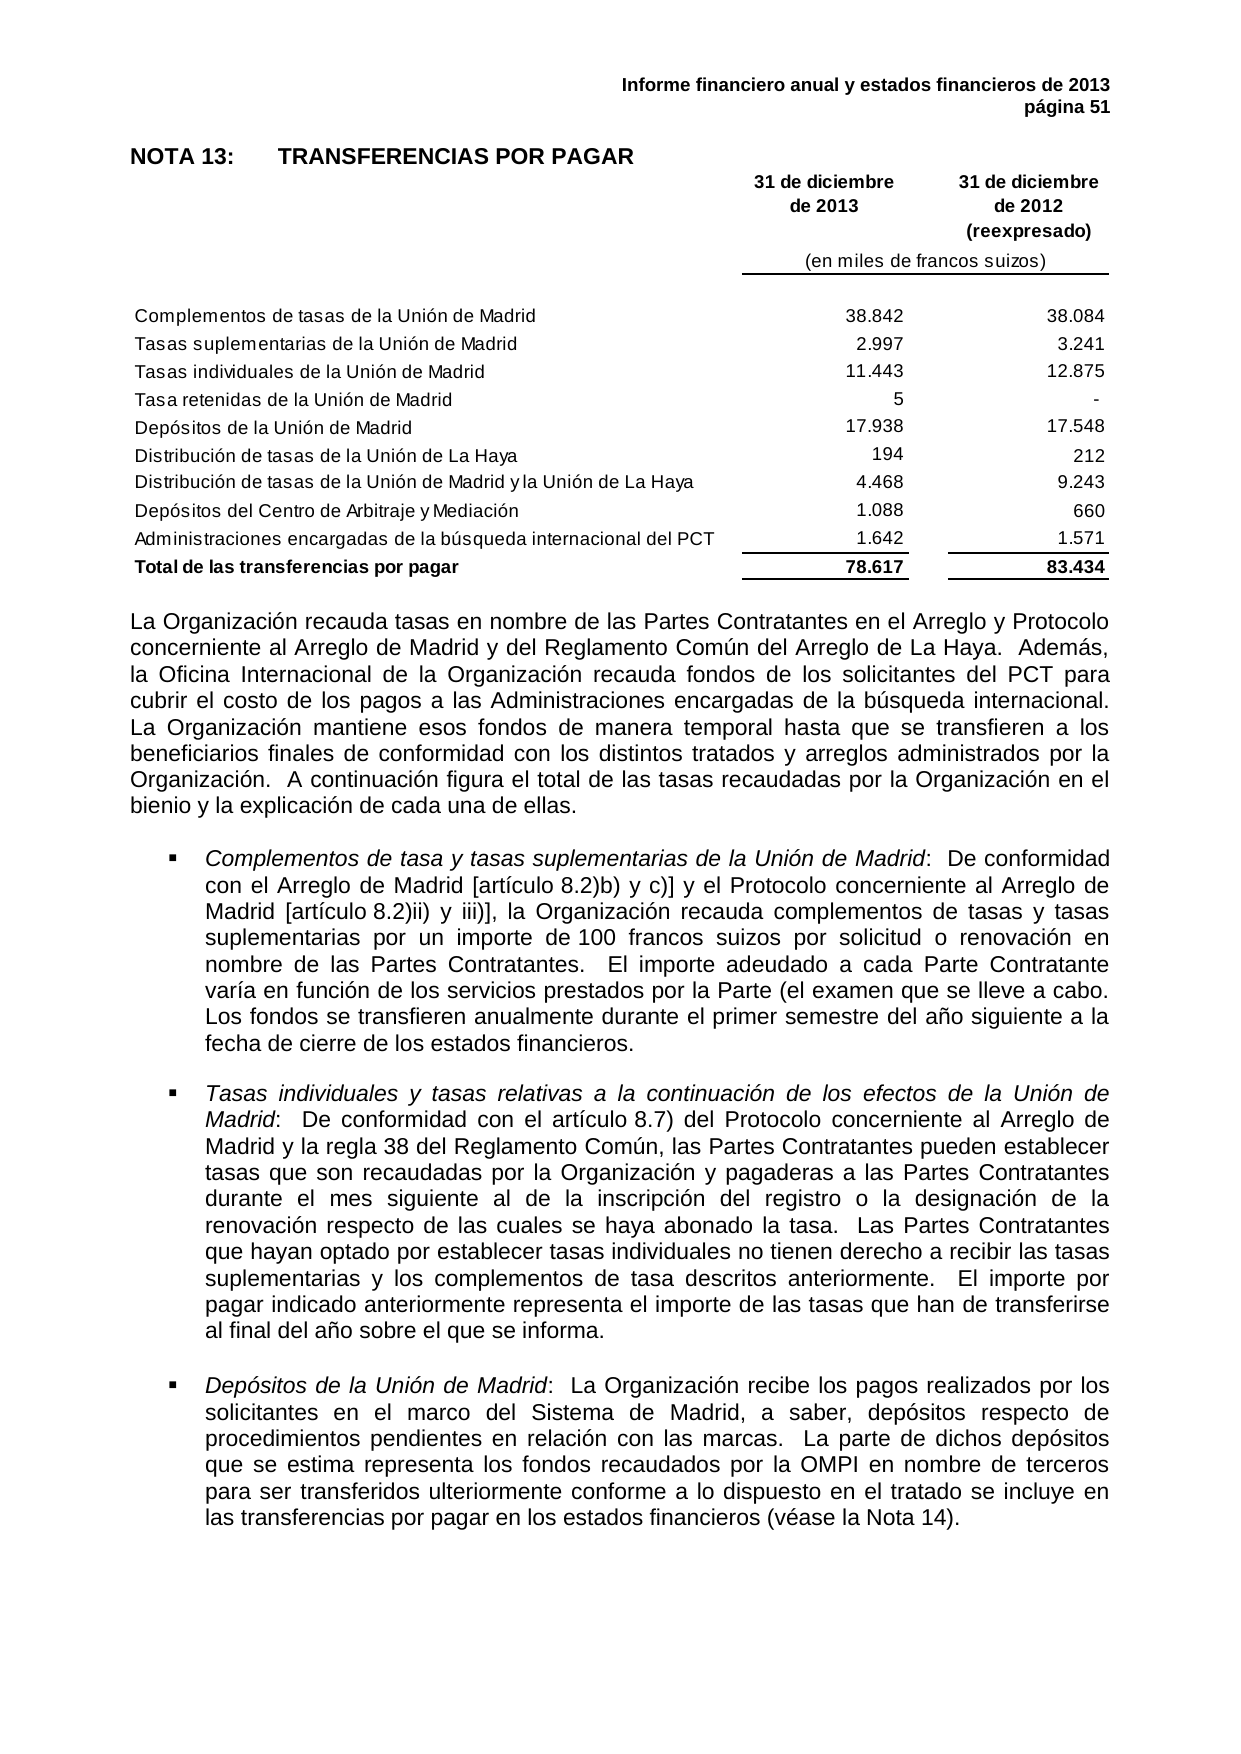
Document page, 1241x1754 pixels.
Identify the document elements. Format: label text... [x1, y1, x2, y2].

list Complementos de tasa y tasas suplementarias de la Unión de Madrid: De conformidad con el Arreglo de Madrid [artículo 8.2)b) y c)] y el Protocolo concerniente al Arreglo de Madrid [artículo 8.2)ii) y iii)], la Organización recauda complementos de tasas y tasas suplementarias por un importe de 100 francos suizos por solicitud o renovación en nombre de las Partes Contratantes. El importe adeudado a cada Parte Contratante varía en función de los servicios prestados por la Parte (el examen que se lleve a cabo. Los fondos se transfieren anualmente durante el primer semestre del año siguiente a la fecha de cierre de los estados financieros. [167, 845, 1110, 1056]
text La Organización recauda tasas en nombre de las Partes Contratantes en el Arreglo y Protocolo concerniente al Arreglo de Madrid y del Reglamento Común del Arreglo de La Haya. Además, la Oficina Internacional de la Organización recauda fondos de los solicitantes del PCT para cubrir el costo de los pagos a las Administraciones encargadas de la búsqueda internacional. La Organización mantiene esos fondos de manera temporal hasta que se transfieren a los beneficiarios finales de conformidad con los distintos tratados y arreglos administrados por la Organización. A continuación figura el total de las tasas recaudadas por la Organización en el bienio y la explicación de cada una de ellas. [130, 608, 1110, 819]
list Depósitos de la Unión de Madrid: La Organización recibe los pagos realizados por los solicitantes en el marco del Sistema de Madrid, a saber, depósitos respecto de procedimientos pendientes en relación con las marcas. La parte de dichos depósitos que se estima representa los fondos recaudados por la OMPI en nombre de terceros para ser transferidos ulteriormente conforme a lo dispuesto en el tratado se incluye en las transferencias por pagar en los estados financieros (véase la Nota 14). [167, 1372, 1110, 1530]
text NOTA 13: TRANSFERENCIAS POR PAGAR [130, 143, 1110, 170]
list Tasas individuales y tasas relativas a la continuación de los efectos de la Unión de Madrid: De conformidad con el artículo 8.7) del Protocolo concerniente al Arreglo de Madrid y la regla 38 del Reglamento Común, las Partes Contratantes pueden establecer tasas que son recaudadas por la Organización y pagaderas a las Partes Contratantes durante el mes siguiente al de la inscripción del registro o la designación de la renovación respecto de las cuales se haya abonado la tasa. Las Partes Contratantes que hayan optado por establecer tasas individuales no tienen derecho a recibir las tasas suplementarias y los complementos de tasa descritos anteriormente. El importe por pagar indicado anteriormente representa el importe de las tasas que han de transferirse al final del año sobre el que se informa. [167, 1080, 1110, 1343]
